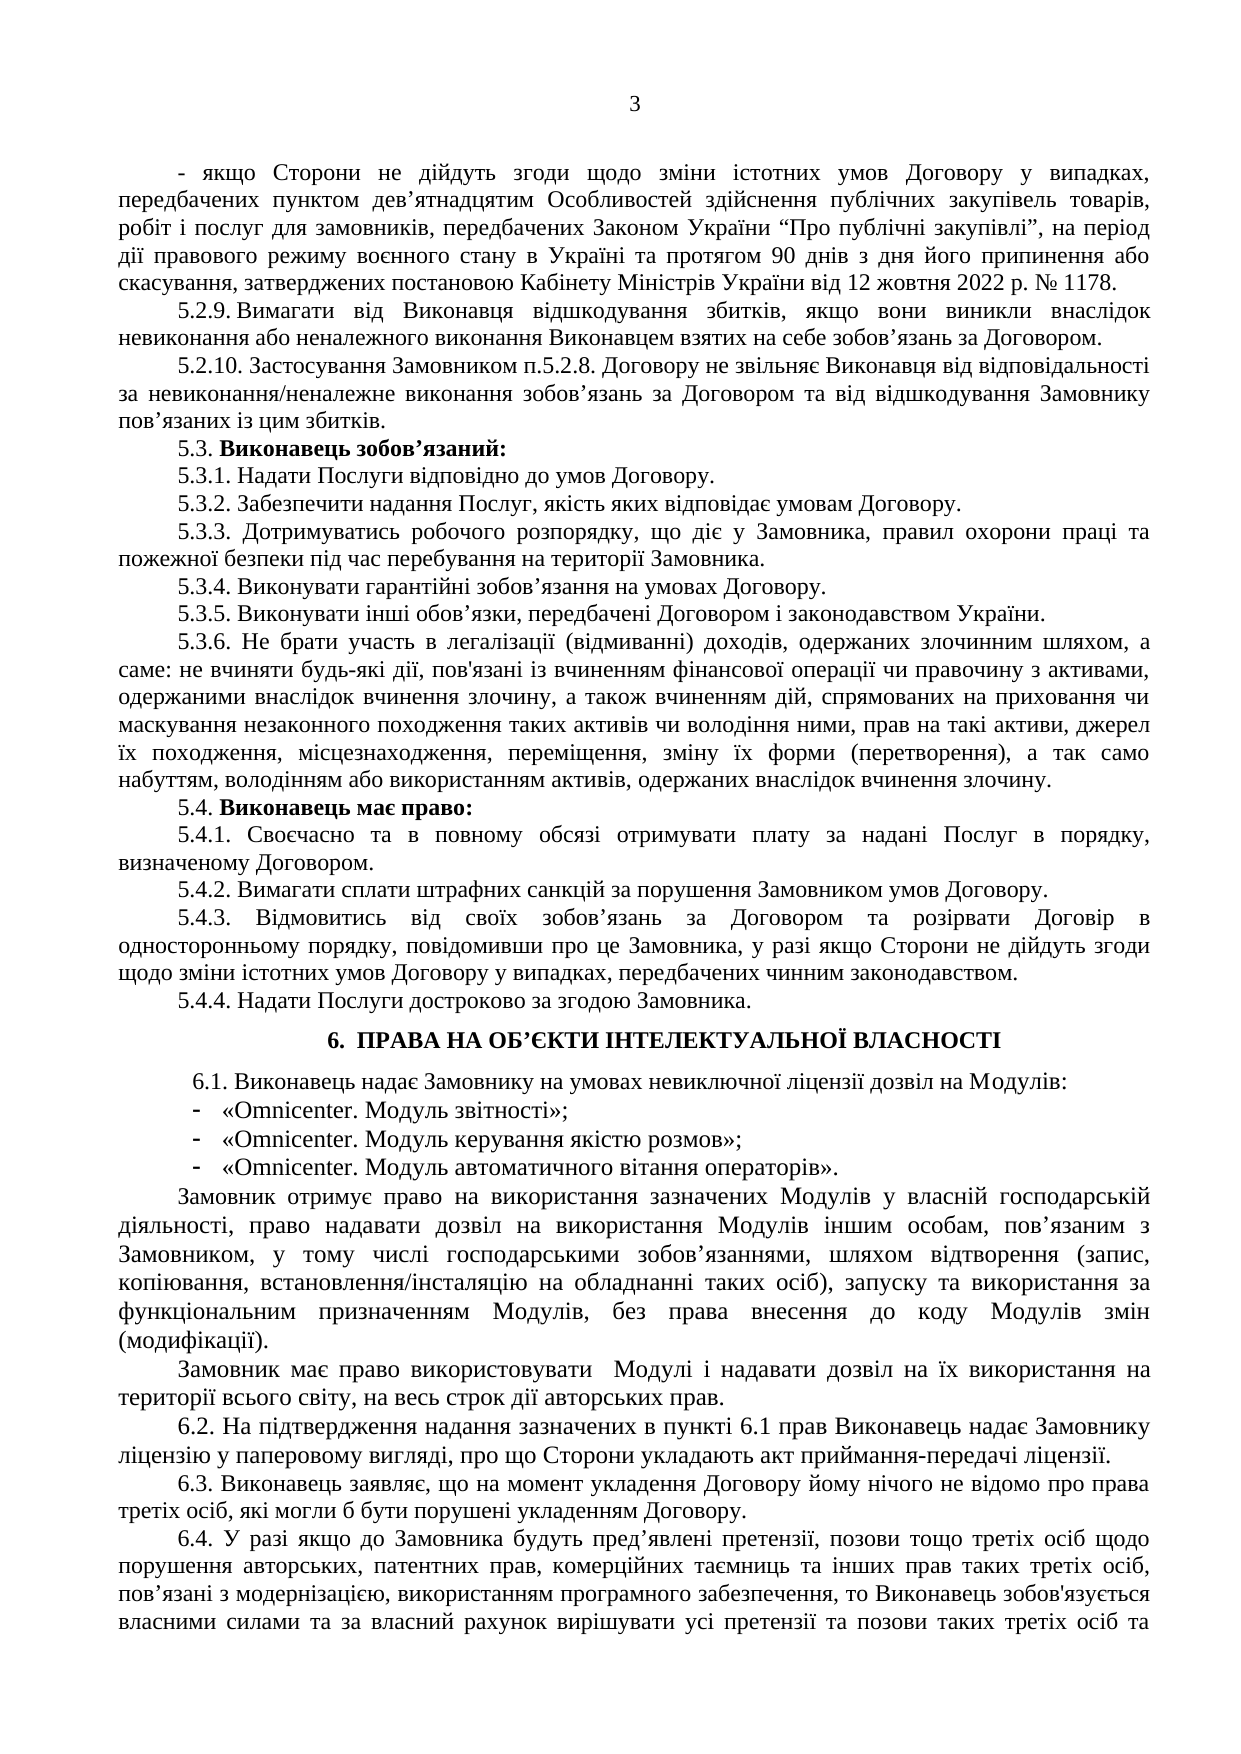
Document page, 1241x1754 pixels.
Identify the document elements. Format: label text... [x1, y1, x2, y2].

text - якщо Сторони не дійдуть згоди щодо зміни істотних умов Договору у випадках, передбачених пунктом дев’ятнадцятим Особливостей здійснення публічних закупівель товарів, робіт і послуг для замовників, передбачених Законом України “Про публічні закупівлі”, на період дії правового режиму воєнного стану в Україні та протягом 90 днів з дня його припинення або скасування, затверджених постановою Кабінету Міністрів України від 12 жовтня 2022 р. № 1178. [118, 158, 1152, 296]
text 5.4.4. Надати Послуги достроково за згодою Замовника. [118, 986, 1152, 1013]
text 6.2. На підтвердження надання зазначених в пункті 6.1 прав Виконавець надає Замовнику ліцензію у паперовому вигляді, про що Сторони укладають акт приймання-передачі ліцензії. [118, 1411, 1152, 1469]
text 5.3.4. Виконувати гарантійні зобов’язання на умовах Договору. [118, 572, 1152, 599]
text 5.4. Виконавець має право: [118, 793, 1152, 820]
text 5.3.2. Забезпечити надання Послуг, якість яких відповідає умовам Договору. [118, 489, 1152, 517]
text 5.3.6. Не брати участь в легалізації (відмиванні) доходів, одержаних злочинним шляхом, а саме: не вчиняти будь-які дії, пов'язані із вчиненням фінансової операції чи правочину з активами, одержаними внаслідок вчинення злочину, а також вчиненням дій, спрямованих на приховання чи маскування незаконного походження таких активів чи володіння ними, прав на такі активи, джерел їх походження, місцезнаходження, переміщення, зміну їх форми (перетворення), а так само набуттям, володінням або використанням активів, одержаних внаслідок вчинення злочину. [118, 627, 1152, 793]
list «Omnicenter. Модуль автоматичного вітання операторів». [133, 1152, 1152, 1181]
text 6.1. Виконавець надає Замовнику на умовах невиключної ліцензії дозвіл на Модулів: [118, 1066, 1152, 1095]
text 5.2.9. Вимагати від Виконавця відшкодування збитків, якщо вони виникли внаслідок невиконання або неналежного виконання Виконавцем взятих на себе зобов’язань за Договором. [118, 296, 1152, 351]
text 5.4.2. Вимагати сплати штрафних санкцій за порушення Замовником умов Договору. [118, 876, 1152, 903]
text 5.4.1. Своєчасно та в повному обсязі отримувати плату за надані Послуг в порядку, визначеному Договором. [118, 820, 1152, 876]
text 5.3.3. Дотримуватись робочого розпорядку, що діє у Замовника, правил охорони праці та пожежної безпеки під час перебування на території Замовника. [118, 517, 1152, 572]
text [118, 1524, 1152, 1634]
text 5.4.3. Відмовитись від своїх зобов’язань за Договором та розірвати Договір в односторонньому порядку, повідомивши про це Замовника, у разі якщо Сторони не дійдуть згоди щодо зміни істотних умов Договору у випадках, передбачених чинним законодавством. [118, 903, 1152, 986]
text Замовник отримує право на використання зазначених Модулів у власній господарській діяльності, право надавати дозвіл на використання Модулів іншим особам, пов’язаним з Замовником, у тому числі господарськими зобов’язаннями, шляхом відтворення (запис, копіювання, встановлення/інсталяцію на обладнанні таких осіб), запуску та використання за функціональним призначенням Модулів, без права внесення до коду Модулів змін (модифікації). [118, 1181, 1152, 1354]
text 6.3. Виконавець заявляє, що на момент укладення Договору йому нічого не відомо про права третіх осіб, які могли б бути порушені укладенням Договору. [118, 1469, 1152, 1524]
list «Omnicenter. Модуль звітності»; [133, 1095, 1152, 1124]
text Замовник має право використовувати Модулі і надавати дозвіл на їх використання на території всього світу, на весь строк дії авторських прав. [118, 1354, 1152, 1411]
text 5.3.5. Виконувати інші обов’язки, передбачені Договором і законодавством України. [118, 599, 1152, 627]
text 5.3. Виконавець зобов’язаний: [118, 434, 1152, 461]
text 5.2.10. Застосування Замовником п.5.2.8. Договору не звільняє Виконавця від відповідальності за невиконання/неналежне виконання зобов’язань за Договором та від відшкодування Замовнику пов’язаних із цим збитків. [118, 351, 1152, 434]
text 6. ПРАВА НА ОБ’ЄКТИ ІНТЕЛЕКТУАЛЬНОЇ ВЛАСНОСТІ [118, 1026, 1152, 1054]
list «Omnicenter. Модуль керування якістю розмов»; [133, 1124, 1152, 1152]
text 5.3.1. Надати Послуги відповідно до умов Договору. [118, 461, 1152, 489]
